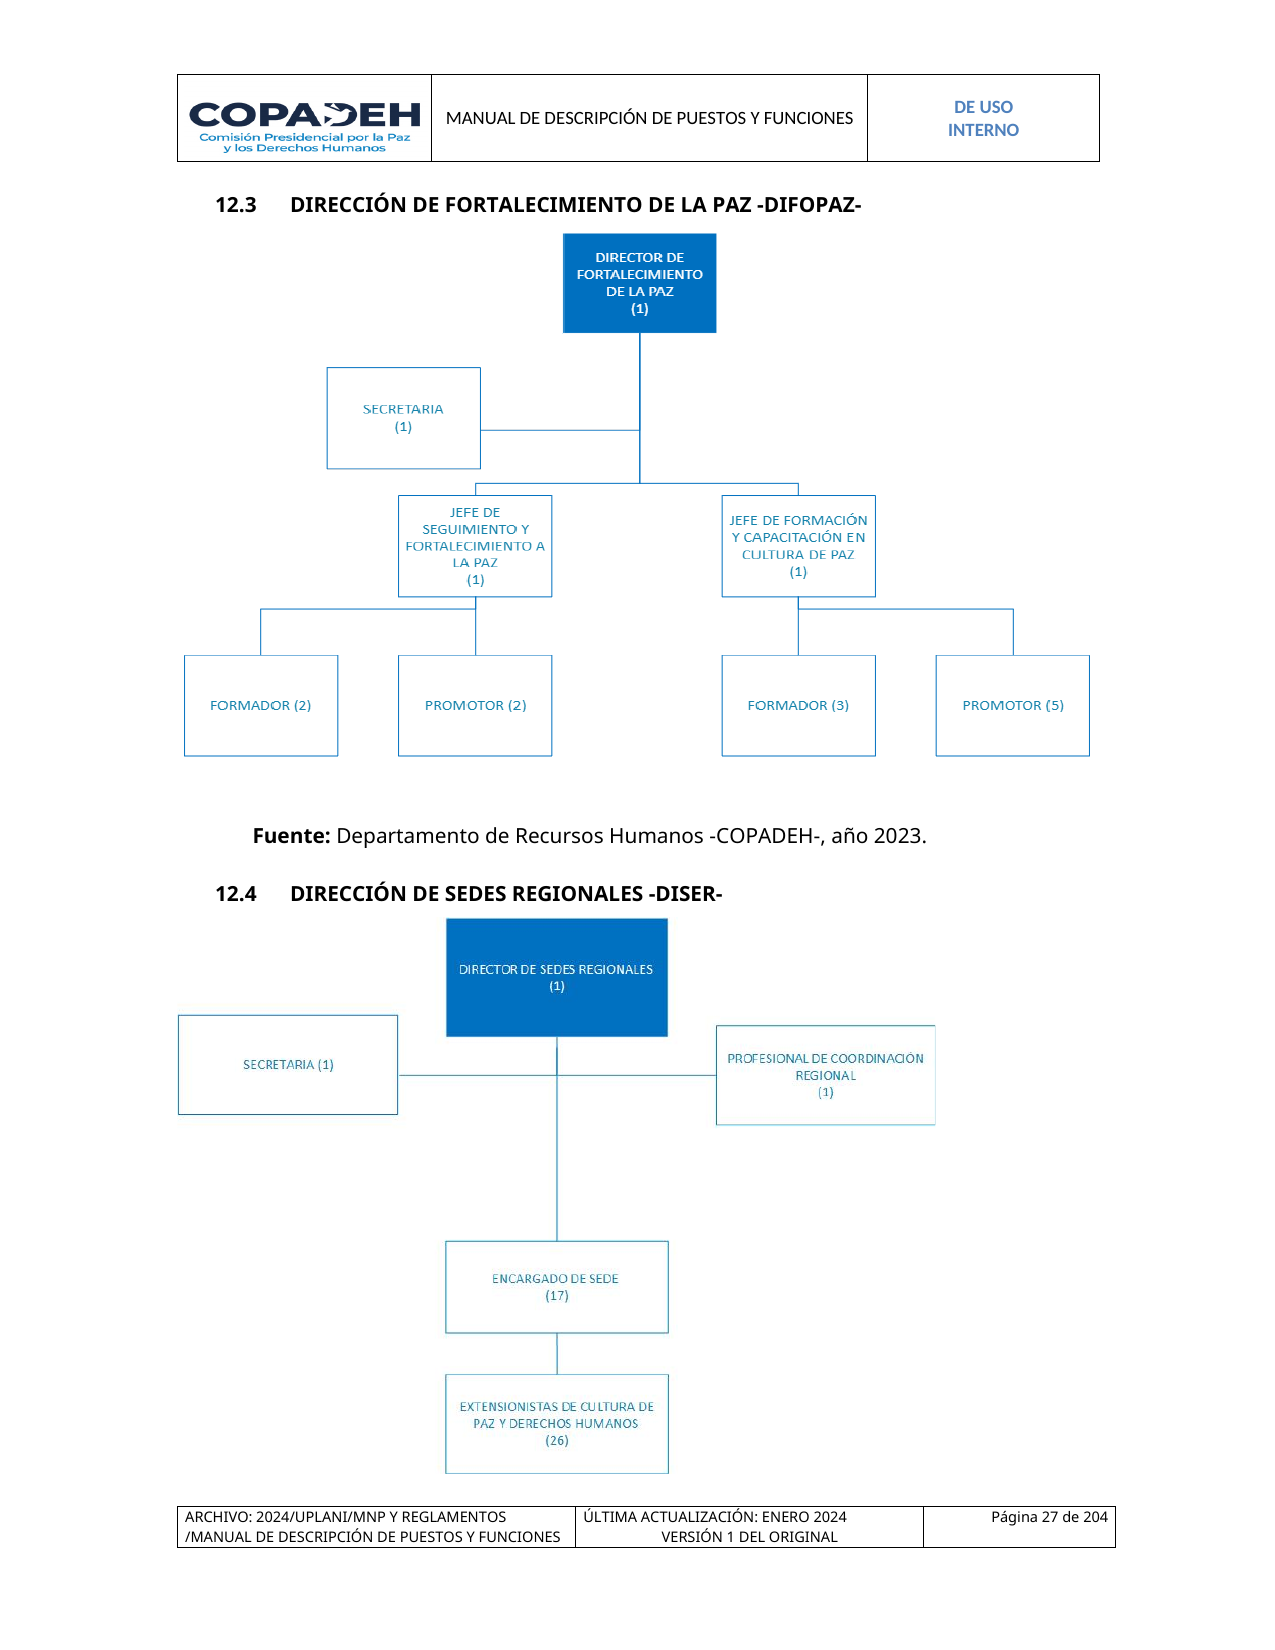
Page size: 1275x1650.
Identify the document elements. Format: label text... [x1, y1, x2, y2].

picture [184, 76, 429, 157]
subtitle DIRECCIÓN DE SEDES REGIONALES -DISER- [215, 879, 1098, 907]
list Fuente: Departamento de Recursos Humanos -COPADEH-, año 2023. [252, 821, 1098, 850]
picture [177, 228, 1098, 760]
picture [177, 917, 936, 1474]
subtitle DIRECCIÓN DE FORTALECIMIENTO DE LA PAZ -DIFOPAZ- [215, 190, 1098, 218]
